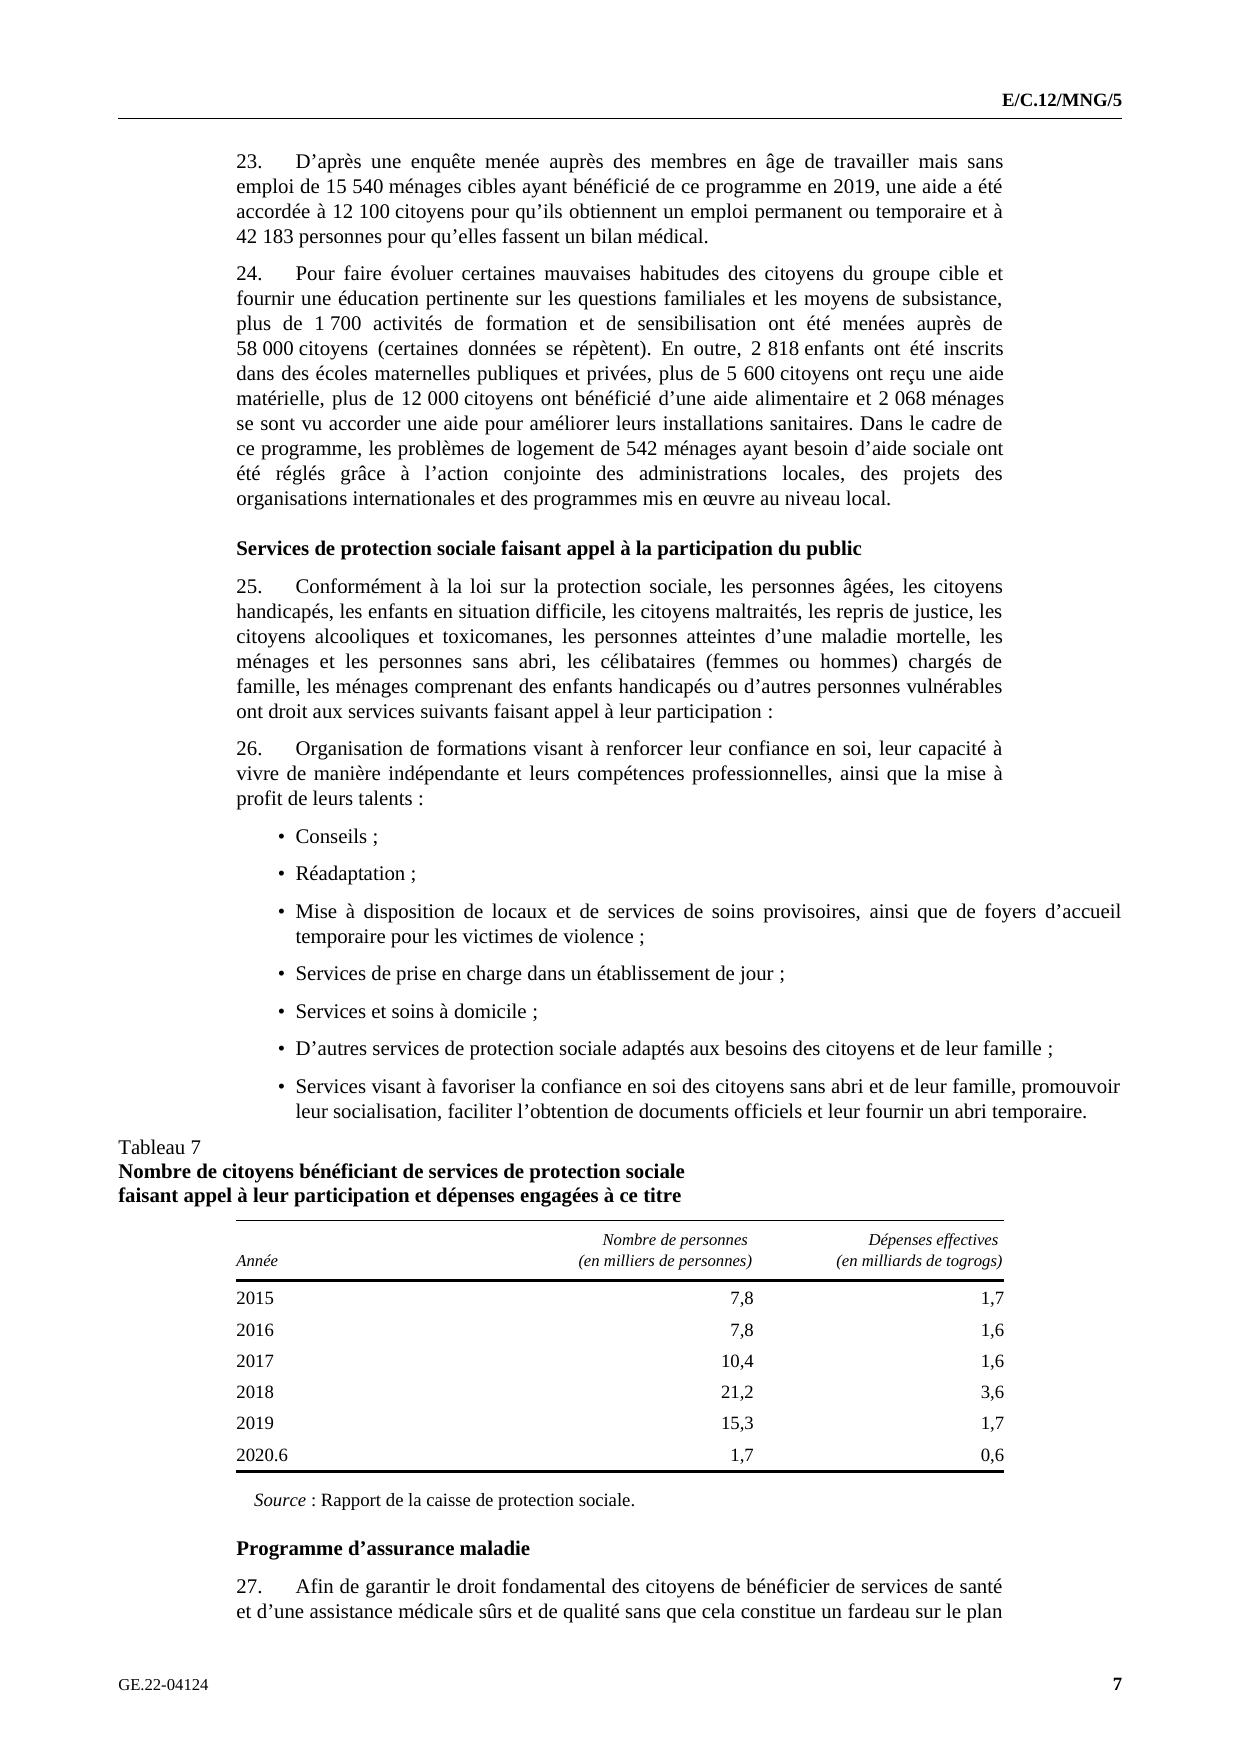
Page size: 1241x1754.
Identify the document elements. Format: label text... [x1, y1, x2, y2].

table_cell 2017 [236, 1345, 484, 1376]
table_cell 1,6 [754, 1314, 1004, 1345]
table_header Nombre de personnes (en milliers de personnes) [484, 1221, 753, 1279]
table_cell 7,8 [484, 1314, 753, 1345]
text Programme d’assurance maladie [118, 1535, 1004, 1560]
table_cell 2020.6 [236, 1439, 484, 1470]
text Services de prise en charge dans un établissement de jour ; [278, 960, 1122, 985]
table_cell 1,7 [754, 1282, 1004, 1313]
table_cell 2019 [236, 1407, 484, 1438]
table_cell 7,8 [484, 1282, 753, 1313]
text Réadaptation ; [278, 860, 1122, 885]
table_cell 1,7 [754, 1407, 1004, 1438]
text Services et soins à domicile ; [278, 998, 1122, 1023]
text 24. Pour faire évoluer certaines mauvaises habitudes des citoyens du groupe cible et fournir une éducation pertinente sur les questions familiales et les moyens de subsistance, plus de 1 700 activités de formation et de sensibilisation ont été menées auprès de 58 000 citoyens (certaines données se répètent). En outre, 2 818 enfants ont été inscrits dans des écoles maternelles publiques et privées, plus de 5 600 citoyens ont reçu une aide matérielle, plus de 12 000 citoyens ont bénéficié d’une aide alimentaire et 2 068 ménages se sont vu accorder une aide pour améliorer leurs installations sanitaires. Dans le cadre de ce programme, les problèmes de logement de 542 ménages ayant besoin d’aide sociale ont été réglés grâce à l’action conjointe des administrations locales, des projets des organisations internationales et des programmes mis en œuvre au niveau local. [236, 260, 1004, 510]
text Services visant à favoriser la confiance en soi des citoyens sans abri et de leur famille, promouvoir leur socialisation, faciliter l’obtention de documents officiels et leur fournir un abri temporaire. [278, 1073, 1122, 1123]
table_cell 15,3 [484, 1407, 753, 1438]
subtitle Tableau 7 Nombre de citoyens bénéficiant de services de protection sociale faisant appel à leur participation et dépenses engagées à ce titre [118, 1135, 1122, 1207]
text 25. Conformément à la loi sur la protection sociale, les personnes âgées, les citoyens handicapés, les enfants en situation difficile, les citoyens maltraités, les repris de justice, les citoyens alcooliques et toxicomanes, les personnes atteintes d’une maladie mortelle, les ménages et les personnes sans abri, les célibataires (femmes ou hommes) chargés de famille, les ménages comprenant des enfants handicapés ou d’autres personnes vulnérables ont droit aux services suivants faisant appel à leur participation : [236, 573, 1004, 723]
text 26. Organisation de formations visant à renforcer leur confiance en soi, leur capacité à vivre de manière indépendante et leurs compétences professionnelles, ainsi que la mise à profit de leurs talents : [236, 735, 1004, 810]
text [236, 1573, 1004, 1623]
table_cell 1,7 [484, 1439, 753, 1470]
text Conseils ; [278, 823, 1122, 848]
text Source : Rapport de la caisse de protection sociale. [236, 1485, 1004, 1510]
table_header Dépenses effectives (en milliards de togrogs) [754, 1221, 1004, 1279]
text D’autres services de protection sociale adaptés aux besoins des citoyens et de leur famille ; [278, 1035, 1122, 1060]
text Services de protection sociale faisant appel à la participation du public [118, 535, 1004, 560]
table_cell 2016 [236, 1314, 484, 1345]
table_cell 2015 [236, 1282, 484, 1313]
table_cell 0,6 [754, 1439, 1004, 1470]
table_cell 2018 [236, 1376, 484, 1407]
text Mise à disposition de locaux et de services de soins provisoires, ainsi que de foyers d’accueil temporaire pour les victimes de violence ; [278, 898, 1122, 948]
table_cell 1,6 [754, 1345, 1004, 1376]
text 23. D’après une enquête menée auprès des membres en âge de travailler mais sans emploi de 15 540 ménages cibles ayant bénéficié de ce programme en 2019, une aide a été accordée à 12 100 citoyens pour qu’ils obtiennent un emploi permanent ou temporaire et à 42 183 personnes pour qu’elles fassent un bilan médical. [236, 148, 1004, 248]
table_cell 10,4 [484, 1345, 753, 1376]
table_header Année [236, 1221, 484, 1279]
table_cell 21,2 [484, 1376, 753, 1407]
table_cell 3,6 [754, 1376, 1004, 1407]
